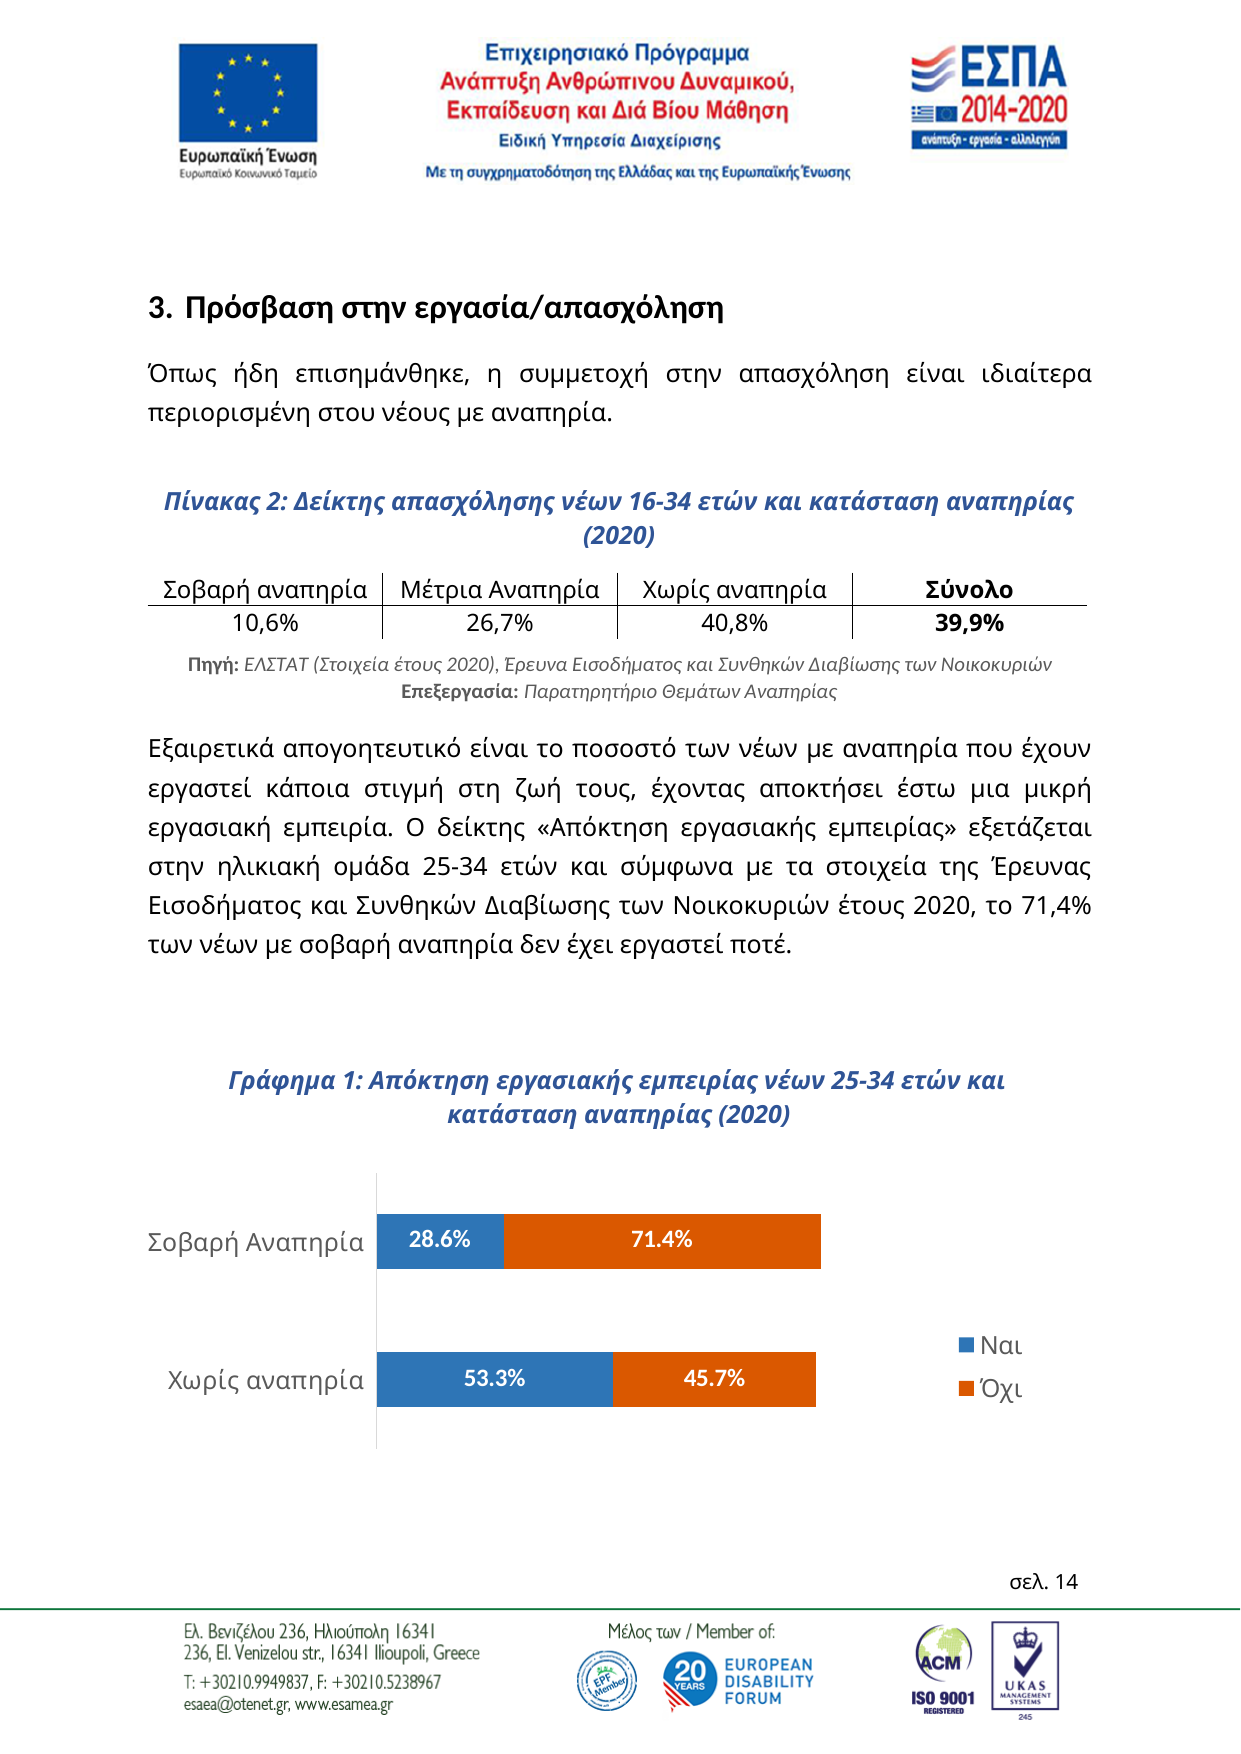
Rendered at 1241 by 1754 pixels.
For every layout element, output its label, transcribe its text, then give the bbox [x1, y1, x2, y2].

subtitle Πρόσβαση στην εργασία/απασχόληση [148, 286, 1093, 327]
table_cell 39,9% [853, 606, 1087, 639]
table_cell 26,7% [383, 606, 617, 639]
text Πίνακας 2: Δείκτης απασχόλησης νέων 16-34 ετών και κατάσταση αναπηρίας (2020) [148, 484, 1093, 552]
text Πηγή: ΕΛΣΤΑΤ (Στοιχεία έτους 2020), Έρευνα Εισοδήματος και Συνθηκών Διαβίωσης των Νοικοκυριών Επεξεργασία: Παρατηρητήριο Θεμάτων Αναπηρίας [148, 651, 1093, 704]
table_header Σοβαρή αναπηρία [148, 573, 382, 605]
table_header Μέτρια Αναπηρία [383, 573, 617, 605]
table_cell 40,8% [618, 606, 852, 639]
picture [0, 1595, 1241, 1754]
text Όπως ήδη επισημάνθηκε, η συμμετοχή στην απασχόληση είναι ιδιαίτερα περιορισμένη στου νέους με αναπηρία. [148, 355, 1093, 428]
table_cell 10,6% [148, 606, 382, 639]
text Εξαιρετικά απογοητευτικό είναι το ποσοστό των νέων με αναπηρία που έχουν εργαστεί κάποια στιγμή στη ζωή τους, έχοντας αποκτήσει έστω μια μικρή εργασιακή εμπειρία. Ο δείκτης «Απόκτηση εργασιακής εμπειρίας» εξετάζεται στην ηλικιακή ομάδα 25-34 ετών και σύμφωνα με τα στοιχεία της Έρευνας Εισοδήματος και Συνθηκών Διαβίωσης των Νοικοκυριών έτους 2020, το 71,4% των νέων με σοβαρή αναπηρία δεν έχει εργαστεί ποτέ. [148, 731, 1093, 961]
table_header Χωρίς αναπηρία [618, 573, 852, 605]
text Γράφημα 1: Απόκτηση εργασιακής εμπειρίας νέων 25-34 ετών και κατάσταση αναπηρίας (2020) [148, 1063, 1093, 1131]
picture [171, 37, 1070, 185]
table_header Σύνολο [853, 573, 1087, 605]
